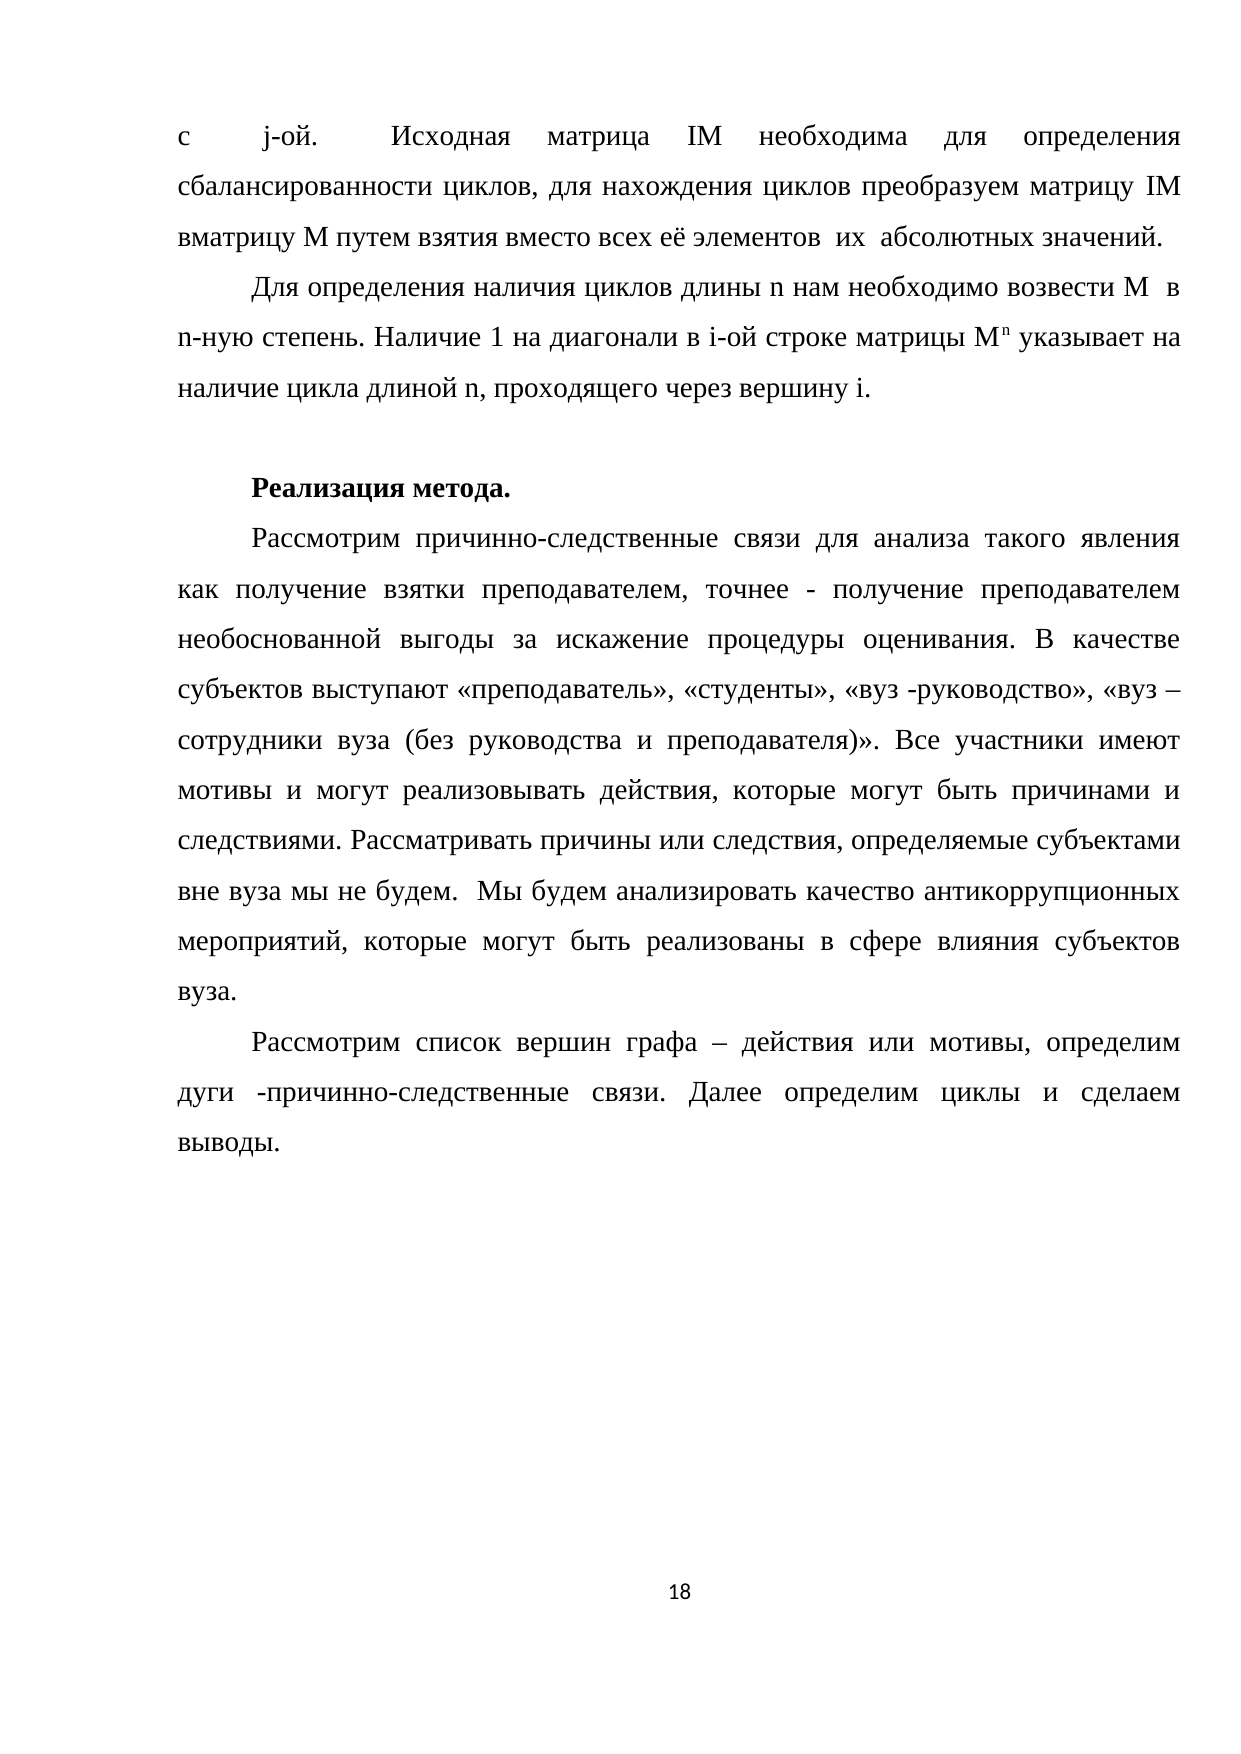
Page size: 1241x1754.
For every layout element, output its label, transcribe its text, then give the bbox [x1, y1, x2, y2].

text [177, 118, 1181, 252]
text Для определения наличия циклов длины n нам необходимо возвести M в n-ную степень. Наличие 1 на диагонали в i-ой строке матрицы Mn указывает на наличие цикла длиной n, проходящего через вершину i. [177, 269, 1181, 403]
text Рассмотрим причинно-следственные связи для анализа такого явления как получение взятки преподавателем, точнее - получение преподавателем необоснованной выгоды за искажение процедуры оценивания. В качестве субъектов выступают «преподаватель», «студенты», «вуз -руководство», «вуз –сотрудники вуза (без руководства и преподавателя)». Все участники имеют мотивы и могут реализовывать действия, которые могут быть причинами и следствиями. Рассматривать причины или следствия, определяемые субъектами вне вуза мы не будем. Мы будем анализировать качество антикоррупционных мероприятий, которые могут быть реализованы в сфере влияния субъектов вуза. [177, 521, 1181, 1007]
text Реализация метода. [177, 470, 1181, 504]
text Рассмотрим список вершин графа – действия или мотивы, определим дуги -причинно-следственные связи. Далее определим циклы и сделаем выводы. [177, 1024, 1181, 1158]
